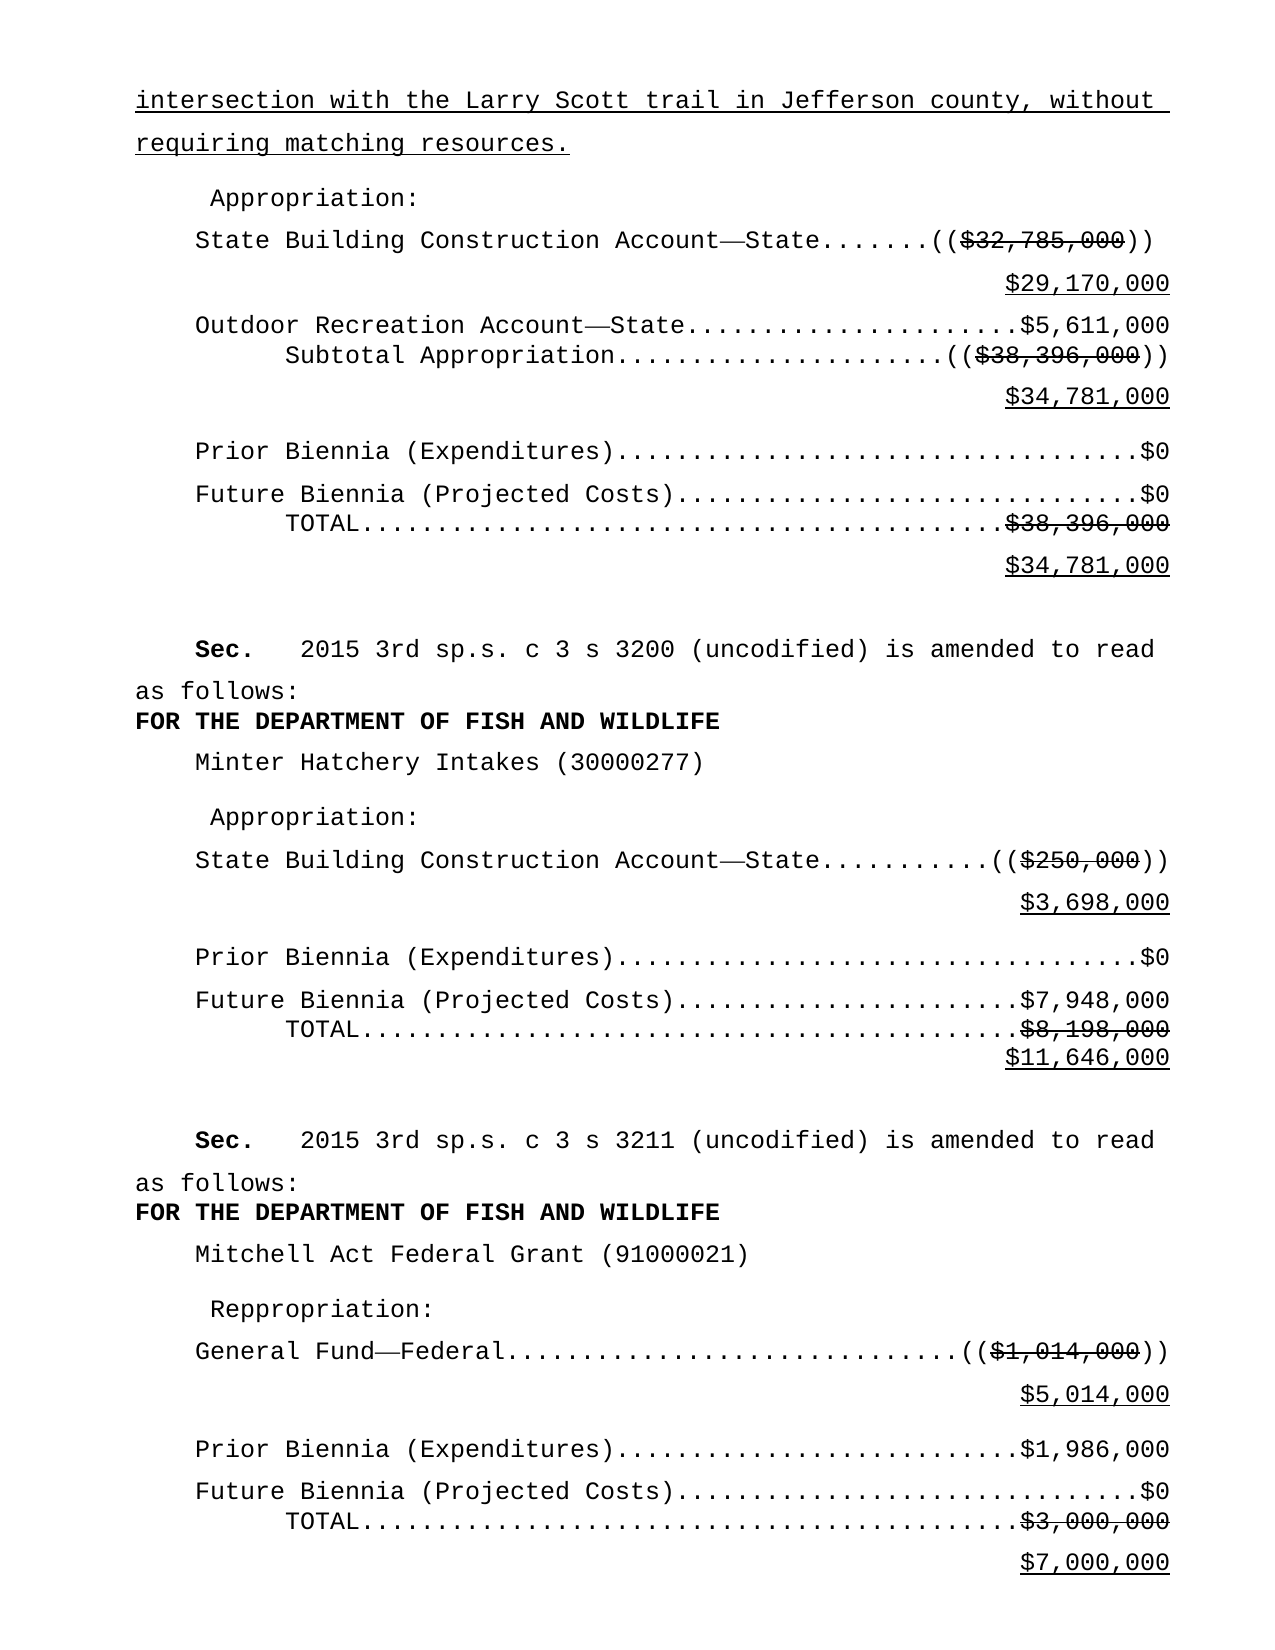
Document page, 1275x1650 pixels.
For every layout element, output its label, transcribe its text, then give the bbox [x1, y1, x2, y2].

text Outdoor Recreation Account—State $5,611,000 [135, 300, 1170, 342]
text Appropriation: [135, 172, 1170, 215]
text $29,170,000 [135, 257, 1170, 300]
text State Building Construction Account—State (($32,785,000)) [135, 215, 1170, 257]
text Future Biennia (Projected Costs) $0 [135, 1466, 1170, 1508]
text TOTAL $3,000,000 [135, 1508, 1170, 1537]
text Prior Biennia (Expenditures) $0 [135, 932, 1170, 974]
text Sec. 2015 3rd sp.s. c 3 s 3211 (uncodified) is amended to read as follows: [135, 1115, 1170, 1200]
text $11,646,000 [135, 1045, 1170, 1073]
text Sec. 2015 3rd sp.s. c 3 s 3200 (uncodified) is amended to read as follows: [135, 623, 1170, 708]
text Prior Biennia (Expenditures) $0 [135, 426, 1170, 468]
text State Building Construction Account—State (($250,000)) [135, 834, 1170, 877]
text General Fund—Federal (($1,014,000)) [135, 1326, 1170, 1368]
text FOR THE DEPARTMENT OF FISH AND WILDLIFE [135, 1200, 1170, 1228]
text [135, 75, 1170, 111]
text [135, 113, 1170, 160]
text $7,000,000 [135, 1537, 1170, 1579]
text TOTAL $8,198,000 [135, 1017, 1170, 1045]
text $5,014,000 [135, 1368, 1170, 1411]
text Future Biennia (Projected Costs) $7,948,000 [135, 974, 1170, 1017]
text TOTAL $38,396,000 [135, 511, 1170, 539]
text Appropriation: [135, 792, 1170, 834]
text FOR THE DEPARTMENT OF FISH AND WILDLIFE [135, 708, 1170, 737]
text Minter Hatchery Intakes (30000277) [135, 737, 1170, 779]
text Prior Biennia (Expenditures) $1,986,000 [135, 1423, 1170, 1466]
text Mitchell Act Federal Grant (91000021) [135, 1228, 1170, 1271]
text $34,781,000 [135, 371, 1170, 413]
text $3,698,000 [135, 877, 1170, 919]
text Subtotal Appropriation (($38,396,000)) [135, 342, 1170, 371]
text Reppropriation: [135, 1283, 1170, 1326]
text $34,781,000 [135, 539, 1170, 582]
text Future Biennia (Projected Costs) $0 [135, 468, 1170, 511]
